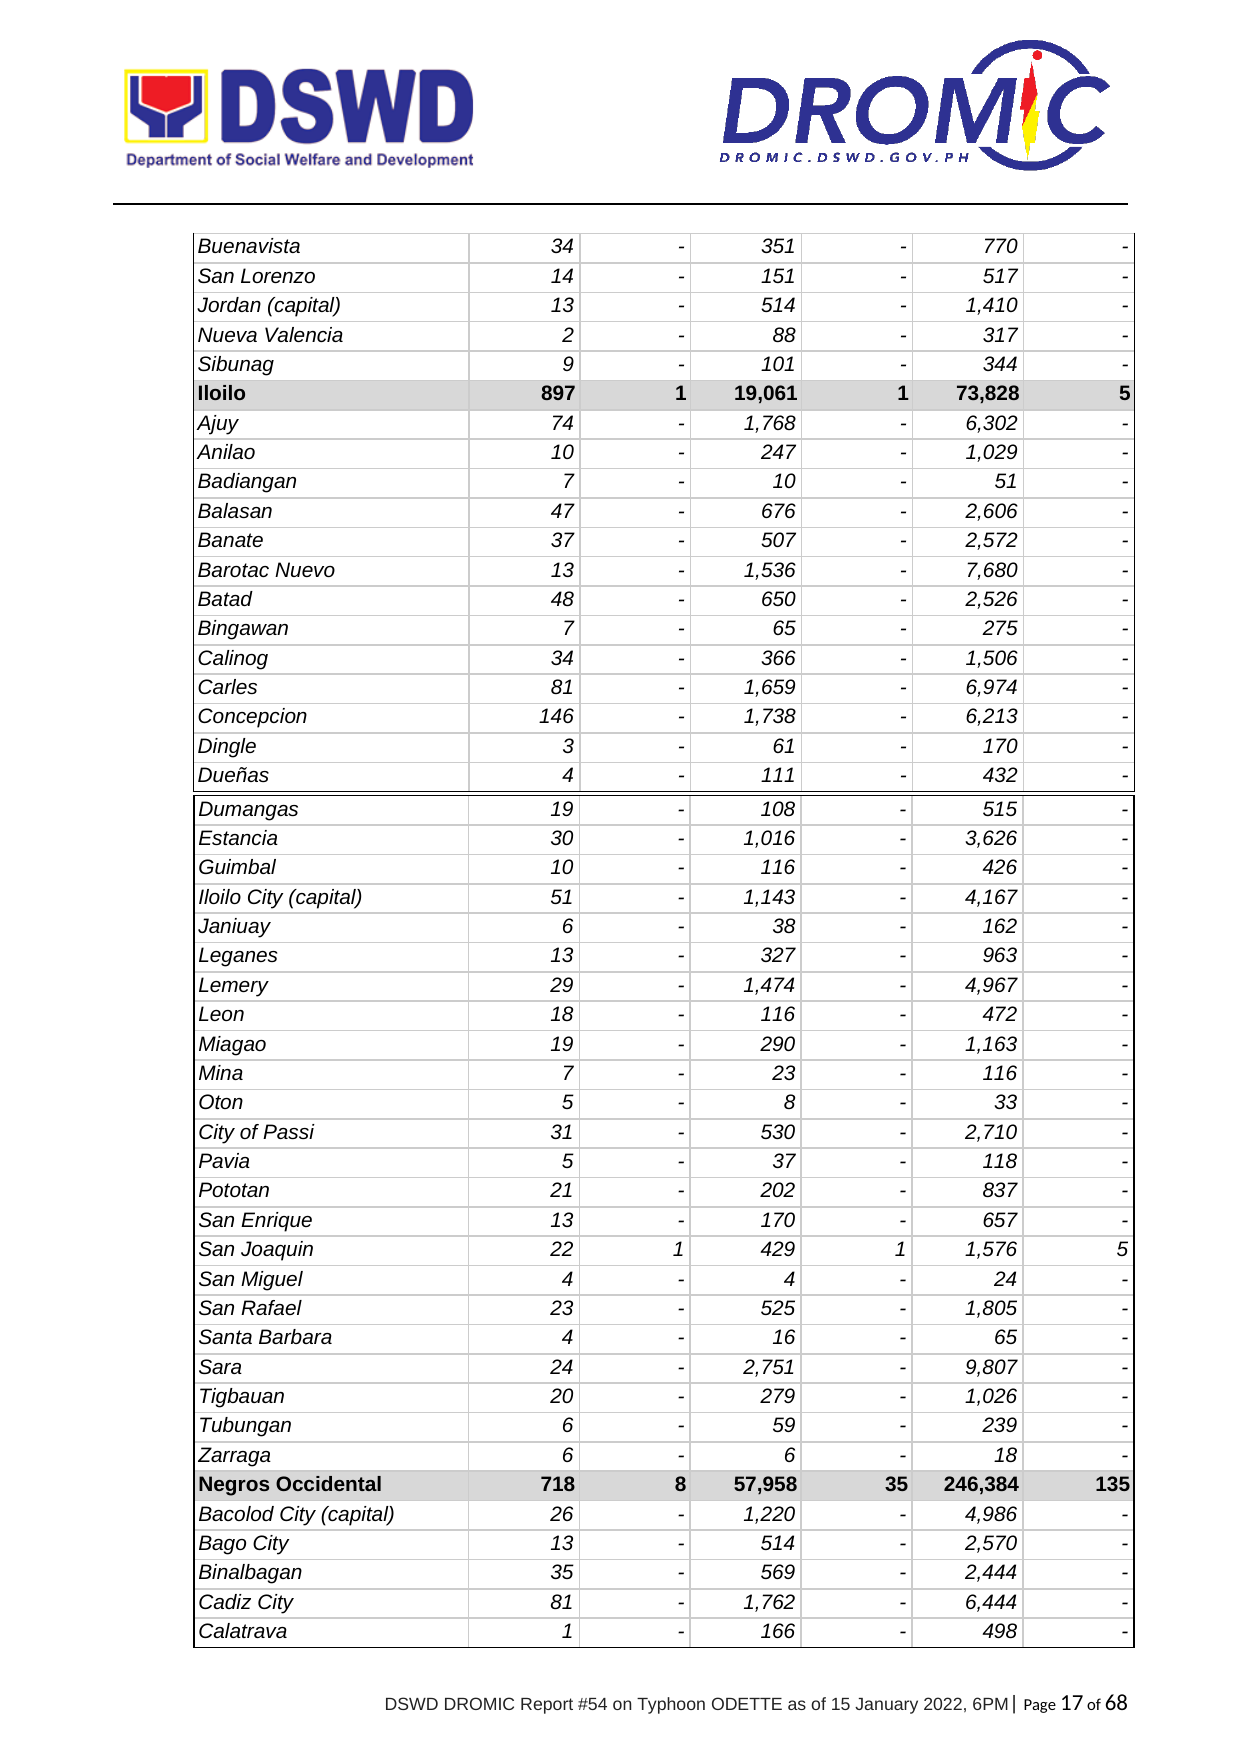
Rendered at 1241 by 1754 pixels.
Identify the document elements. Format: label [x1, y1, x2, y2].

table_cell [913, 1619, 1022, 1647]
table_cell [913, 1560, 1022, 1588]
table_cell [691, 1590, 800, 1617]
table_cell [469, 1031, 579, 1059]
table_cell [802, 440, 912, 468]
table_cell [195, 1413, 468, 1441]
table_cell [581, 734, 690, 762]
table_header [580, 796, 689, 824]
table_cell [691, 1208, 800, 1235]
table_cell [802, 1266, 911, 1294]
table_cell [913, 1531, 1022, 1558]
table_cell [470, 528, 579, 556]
picture [112, 65, 487, 173]
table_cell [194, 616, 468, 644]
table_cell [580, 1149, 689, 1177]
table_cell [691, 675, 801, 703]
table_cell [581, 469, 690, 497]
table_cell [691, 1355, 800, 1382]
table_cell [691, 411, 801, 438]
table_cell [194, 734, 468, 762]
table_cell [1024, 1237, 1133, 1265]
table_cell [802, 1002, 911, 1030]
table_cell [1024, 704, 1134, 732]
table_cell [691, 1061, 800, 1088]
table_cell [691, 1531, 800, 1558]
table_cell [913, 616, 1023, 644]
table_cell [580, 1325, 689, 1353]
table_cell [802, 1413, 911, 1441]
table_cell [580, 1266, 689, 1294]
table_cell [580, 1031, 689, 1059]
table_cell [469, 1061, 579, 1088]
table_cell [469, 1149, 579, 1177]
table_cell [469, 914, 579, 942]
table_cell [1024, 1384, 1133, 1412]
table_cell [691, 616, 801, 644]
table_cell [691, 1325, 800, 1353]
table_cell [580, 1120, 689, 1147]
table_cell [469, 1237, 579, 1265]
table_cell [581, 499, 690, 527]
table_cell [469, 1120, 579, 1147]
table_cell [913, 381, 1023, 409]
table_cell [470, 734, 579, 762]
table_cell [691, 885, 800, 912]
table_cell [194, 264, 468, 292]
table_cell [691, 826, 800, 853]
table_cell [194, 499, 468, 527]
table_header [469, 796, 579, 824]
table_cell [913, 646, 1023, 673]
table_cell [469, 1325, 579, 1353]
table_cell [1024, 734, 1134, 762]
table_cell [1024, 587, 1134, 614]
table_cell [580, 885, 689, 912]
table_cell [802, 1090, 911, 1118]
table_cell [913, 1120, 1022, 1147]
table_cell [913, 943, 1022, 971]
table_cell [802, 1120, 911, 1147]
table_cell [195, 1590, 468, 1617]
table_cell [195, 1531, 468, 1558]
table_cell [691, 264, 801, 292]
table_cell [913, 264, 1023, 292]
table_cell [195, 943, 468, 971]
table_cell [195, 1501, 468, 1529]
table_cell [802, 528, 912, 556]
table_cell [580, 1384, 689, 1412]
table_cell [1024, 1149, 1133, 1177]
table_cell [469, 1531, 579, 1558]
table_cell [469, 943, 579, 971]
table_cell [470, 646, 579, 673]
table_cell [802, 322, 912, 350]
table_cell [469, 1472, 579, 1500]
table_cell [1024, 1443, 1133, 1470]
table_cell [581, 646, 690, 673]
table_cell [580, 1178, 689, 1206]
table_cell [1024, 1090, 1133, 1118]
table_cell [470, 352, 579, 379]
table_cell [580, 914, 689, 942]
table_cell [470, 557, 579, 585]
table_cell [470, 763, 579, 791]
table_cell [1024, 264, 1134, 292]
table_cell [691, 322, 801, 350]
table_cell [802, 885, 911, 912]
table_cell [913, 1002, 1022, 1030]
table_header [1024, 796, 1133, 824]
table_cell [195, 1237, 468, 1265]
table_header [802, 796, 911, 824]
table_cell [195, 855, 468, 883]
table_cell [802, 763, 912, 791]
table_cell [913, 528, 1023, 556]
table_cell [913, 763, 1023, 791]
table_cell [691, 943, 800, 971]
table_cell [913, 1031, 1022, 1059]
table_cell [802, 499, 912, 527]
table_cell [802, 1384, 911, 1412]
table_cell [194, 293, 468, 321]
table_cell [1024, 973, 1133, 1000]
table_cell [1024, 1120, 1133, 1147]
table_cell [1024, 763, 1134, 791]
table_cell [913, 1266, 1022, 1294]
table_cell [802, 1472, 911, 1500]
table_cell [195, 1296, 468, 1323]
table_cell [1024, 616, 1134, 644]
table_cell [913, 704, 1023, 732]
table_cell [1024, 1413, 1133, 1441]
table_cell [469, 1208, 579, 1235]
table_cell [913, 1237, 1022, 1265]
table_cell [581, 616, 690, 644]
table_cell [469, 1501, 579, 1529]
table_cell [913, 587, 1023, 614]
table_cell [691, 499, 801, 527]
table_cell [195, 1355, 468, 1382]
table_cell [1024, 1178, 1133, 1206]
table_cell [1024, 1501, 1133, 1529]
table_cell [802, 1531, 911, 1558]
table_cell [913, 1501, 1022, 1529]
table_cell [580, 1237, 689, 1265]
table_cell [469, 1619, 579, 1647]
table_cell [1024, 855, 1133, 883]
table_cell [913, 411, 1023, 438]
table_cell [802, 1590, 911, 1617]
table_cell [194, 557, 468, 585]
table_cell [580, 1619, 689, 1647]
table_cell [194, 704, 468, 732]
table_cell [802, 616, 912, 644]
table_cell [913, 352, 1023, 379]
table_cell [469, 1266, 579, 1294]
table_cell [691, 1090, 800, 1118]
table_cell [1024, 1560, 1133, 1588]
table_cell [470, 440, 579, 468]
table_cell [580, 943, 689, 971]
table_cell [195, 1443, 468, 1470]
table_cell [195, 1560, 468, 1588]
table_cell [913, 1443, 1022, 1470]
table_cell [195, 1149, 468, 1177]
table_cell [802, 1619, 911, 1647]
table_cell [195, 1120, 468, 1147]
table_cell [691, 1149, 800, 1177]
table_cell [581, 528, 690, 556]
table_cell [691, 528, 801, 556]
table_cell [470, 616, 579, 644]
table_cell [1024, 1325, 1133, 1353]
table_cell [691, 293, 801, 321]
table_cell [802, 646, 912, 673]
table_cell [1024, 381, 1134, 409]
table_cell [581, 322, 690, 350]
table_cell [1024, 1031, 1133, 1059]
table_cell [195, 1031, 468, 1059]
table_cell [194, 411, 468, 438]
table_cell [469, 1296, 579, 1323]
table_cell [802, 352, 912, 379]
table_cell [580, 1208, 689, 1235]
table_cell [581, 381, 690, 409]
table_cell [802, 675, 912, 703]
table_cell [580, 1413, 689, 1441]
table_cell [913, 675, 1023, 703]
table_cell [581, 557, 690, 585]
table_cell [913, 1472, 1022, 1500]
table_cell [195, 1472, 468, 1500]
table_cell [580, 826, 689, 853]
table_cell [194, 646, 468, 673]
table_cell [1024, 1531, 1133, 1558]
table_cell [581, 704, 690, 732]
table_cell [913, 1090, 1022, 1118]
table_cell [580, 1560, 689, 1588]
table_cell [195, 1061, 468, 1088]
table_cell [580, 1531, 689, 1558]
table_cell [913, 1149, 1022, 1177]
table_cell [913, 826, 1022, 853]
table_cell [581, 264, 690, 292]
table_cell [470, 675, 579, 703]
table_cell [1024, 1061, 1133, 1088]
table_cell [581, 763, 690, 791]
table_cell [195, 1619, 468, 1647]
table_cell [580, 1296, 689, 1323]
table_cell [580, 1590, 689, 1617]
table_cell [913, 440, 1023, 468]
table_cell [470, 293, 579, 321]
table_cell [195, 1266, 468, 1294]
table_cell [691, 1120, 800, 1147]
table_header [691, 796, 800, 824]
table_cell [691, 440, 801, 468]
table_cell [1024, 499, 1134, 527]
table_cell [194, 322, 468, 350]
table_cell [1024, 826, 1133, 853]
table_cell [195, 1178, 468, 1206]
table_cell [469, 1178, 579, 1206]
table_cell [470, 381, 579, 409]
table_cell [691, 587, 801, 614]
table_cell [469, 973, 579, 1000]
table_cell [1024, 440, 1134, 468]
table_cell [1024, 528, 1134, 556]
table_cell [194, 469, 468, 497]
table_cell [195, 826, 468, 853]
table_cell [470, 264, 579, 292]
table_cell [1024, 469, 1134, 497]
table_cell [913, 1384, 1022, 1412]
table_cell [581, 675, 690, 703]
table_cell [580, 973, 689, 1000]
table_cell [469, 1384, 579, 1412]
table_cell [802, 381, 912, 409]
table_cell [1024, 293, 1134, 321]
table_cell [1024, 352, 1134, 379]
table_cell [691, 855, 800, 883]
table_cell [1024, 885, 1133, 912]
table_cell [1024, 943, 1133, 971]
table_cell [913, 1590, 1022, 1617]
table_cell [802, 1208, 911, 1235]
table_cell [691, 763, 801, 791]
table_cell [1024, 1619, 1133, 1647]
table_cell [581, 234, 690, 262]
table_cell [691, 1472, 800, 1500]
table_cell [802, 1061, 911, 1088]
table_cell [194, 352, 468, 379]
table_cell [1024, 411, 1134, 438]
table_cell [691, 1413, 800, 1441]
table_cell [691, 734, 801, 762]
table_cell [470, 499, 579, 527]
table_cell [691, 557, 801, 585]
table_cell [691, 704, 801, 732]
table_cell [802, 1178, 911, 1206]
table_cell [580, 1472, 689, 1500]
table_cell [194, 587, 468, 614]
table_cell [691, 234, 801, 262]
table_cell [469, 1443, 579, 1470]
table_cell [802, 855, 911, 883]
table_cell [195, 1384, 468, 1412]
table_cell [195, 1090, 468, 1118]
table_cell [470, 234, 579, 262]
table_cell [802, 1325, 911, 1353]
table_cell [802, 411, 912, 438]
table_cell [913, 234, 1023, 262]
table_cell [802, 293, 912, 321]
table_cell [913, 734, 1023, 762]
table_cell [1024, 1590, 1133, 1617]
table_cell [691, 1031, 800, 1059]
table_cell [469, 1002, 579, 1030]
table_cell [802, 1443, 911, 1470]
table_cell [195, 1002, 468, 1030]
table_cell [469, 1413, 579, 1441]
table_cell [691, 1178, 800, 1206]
picture [676, 39, 1149, 171]
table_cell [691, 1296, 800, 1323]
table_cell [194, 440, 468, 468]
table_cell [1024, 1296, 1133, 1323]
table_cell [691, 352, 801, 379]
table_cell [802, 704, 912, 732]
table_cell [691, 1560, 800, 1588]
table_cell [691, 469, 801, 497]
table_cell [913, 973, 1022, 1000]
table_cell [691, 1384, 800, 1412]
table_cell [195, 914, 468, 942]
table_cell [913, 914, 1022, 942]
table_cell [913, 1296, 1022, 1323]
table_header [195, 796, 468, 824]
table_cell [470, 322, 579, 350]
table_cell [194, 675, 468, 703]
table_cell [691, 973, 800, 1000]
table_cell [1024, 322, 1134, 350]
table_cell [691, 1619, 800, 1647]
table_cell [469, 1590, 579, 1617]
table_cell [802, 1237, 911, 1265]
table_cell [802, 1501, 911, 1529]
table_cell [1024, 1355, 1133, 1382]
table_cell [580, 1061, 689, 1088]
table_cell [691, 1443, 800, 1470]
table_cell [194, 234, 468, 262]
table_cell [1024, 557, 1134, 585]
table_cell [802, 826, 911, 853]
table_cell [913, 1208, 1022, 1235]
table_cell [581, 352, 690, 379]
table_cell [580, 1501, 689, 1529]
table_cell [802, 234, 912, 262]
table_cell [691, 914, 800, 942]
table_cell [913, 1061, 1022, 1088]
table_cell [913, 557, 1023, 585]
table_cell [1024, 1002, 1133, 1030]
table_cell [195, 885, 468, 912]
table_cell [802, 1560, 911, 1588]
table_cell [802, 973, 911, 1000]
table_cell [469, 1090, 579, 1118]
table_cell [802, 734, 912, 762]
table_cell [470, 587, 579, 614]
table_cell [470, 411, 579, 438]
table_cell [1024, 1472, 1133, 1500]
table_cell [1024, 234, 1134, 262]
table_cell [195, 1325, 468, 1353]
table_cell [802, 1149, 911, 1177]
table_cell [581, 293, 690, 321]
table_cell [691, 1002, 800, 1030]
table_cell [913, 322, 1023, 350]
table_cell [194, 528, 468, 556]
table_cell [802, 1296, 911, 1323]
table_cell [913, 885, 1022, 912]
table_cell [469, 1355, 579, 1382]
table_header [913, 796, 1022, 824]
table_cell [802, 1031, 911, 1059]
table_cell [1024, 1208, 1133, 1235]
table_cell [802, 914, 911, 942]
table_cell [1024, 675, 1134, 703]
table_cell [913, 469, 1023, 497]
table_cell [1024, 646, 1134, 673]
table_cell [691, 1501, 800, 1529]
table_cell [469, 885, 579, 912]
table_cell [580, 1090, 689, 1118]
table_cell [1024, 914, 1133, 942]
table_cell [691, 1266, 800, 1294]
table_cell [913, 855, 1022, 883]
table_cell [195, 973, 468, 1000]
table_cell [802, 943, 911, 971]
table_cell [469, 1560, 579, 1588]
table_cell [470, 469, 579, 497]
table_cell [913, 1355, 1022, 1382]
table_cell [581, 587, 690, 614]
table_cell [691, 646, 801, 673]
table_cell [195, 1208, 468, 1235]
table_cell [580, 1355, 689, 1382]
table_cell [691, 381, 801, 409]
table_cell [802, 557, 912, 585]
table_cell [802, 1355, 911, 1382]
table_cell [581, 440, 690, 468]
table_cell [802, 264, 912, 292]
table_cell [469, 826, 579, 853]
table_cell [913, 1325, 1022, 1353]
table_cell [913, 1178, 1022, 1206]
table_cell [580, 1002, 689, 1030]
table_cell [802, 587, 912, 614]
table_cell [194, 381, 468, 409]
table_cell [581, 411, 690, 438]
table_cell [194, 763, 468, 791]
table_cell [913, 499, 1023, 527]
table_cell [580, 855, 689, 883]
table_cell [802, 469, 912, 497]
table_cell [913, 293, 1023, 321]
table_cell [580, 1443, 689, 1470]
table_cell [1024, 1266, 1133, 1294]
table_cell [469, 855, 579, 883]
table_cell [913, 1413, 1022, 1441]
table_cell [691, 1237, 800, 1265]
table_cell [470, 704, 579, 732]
